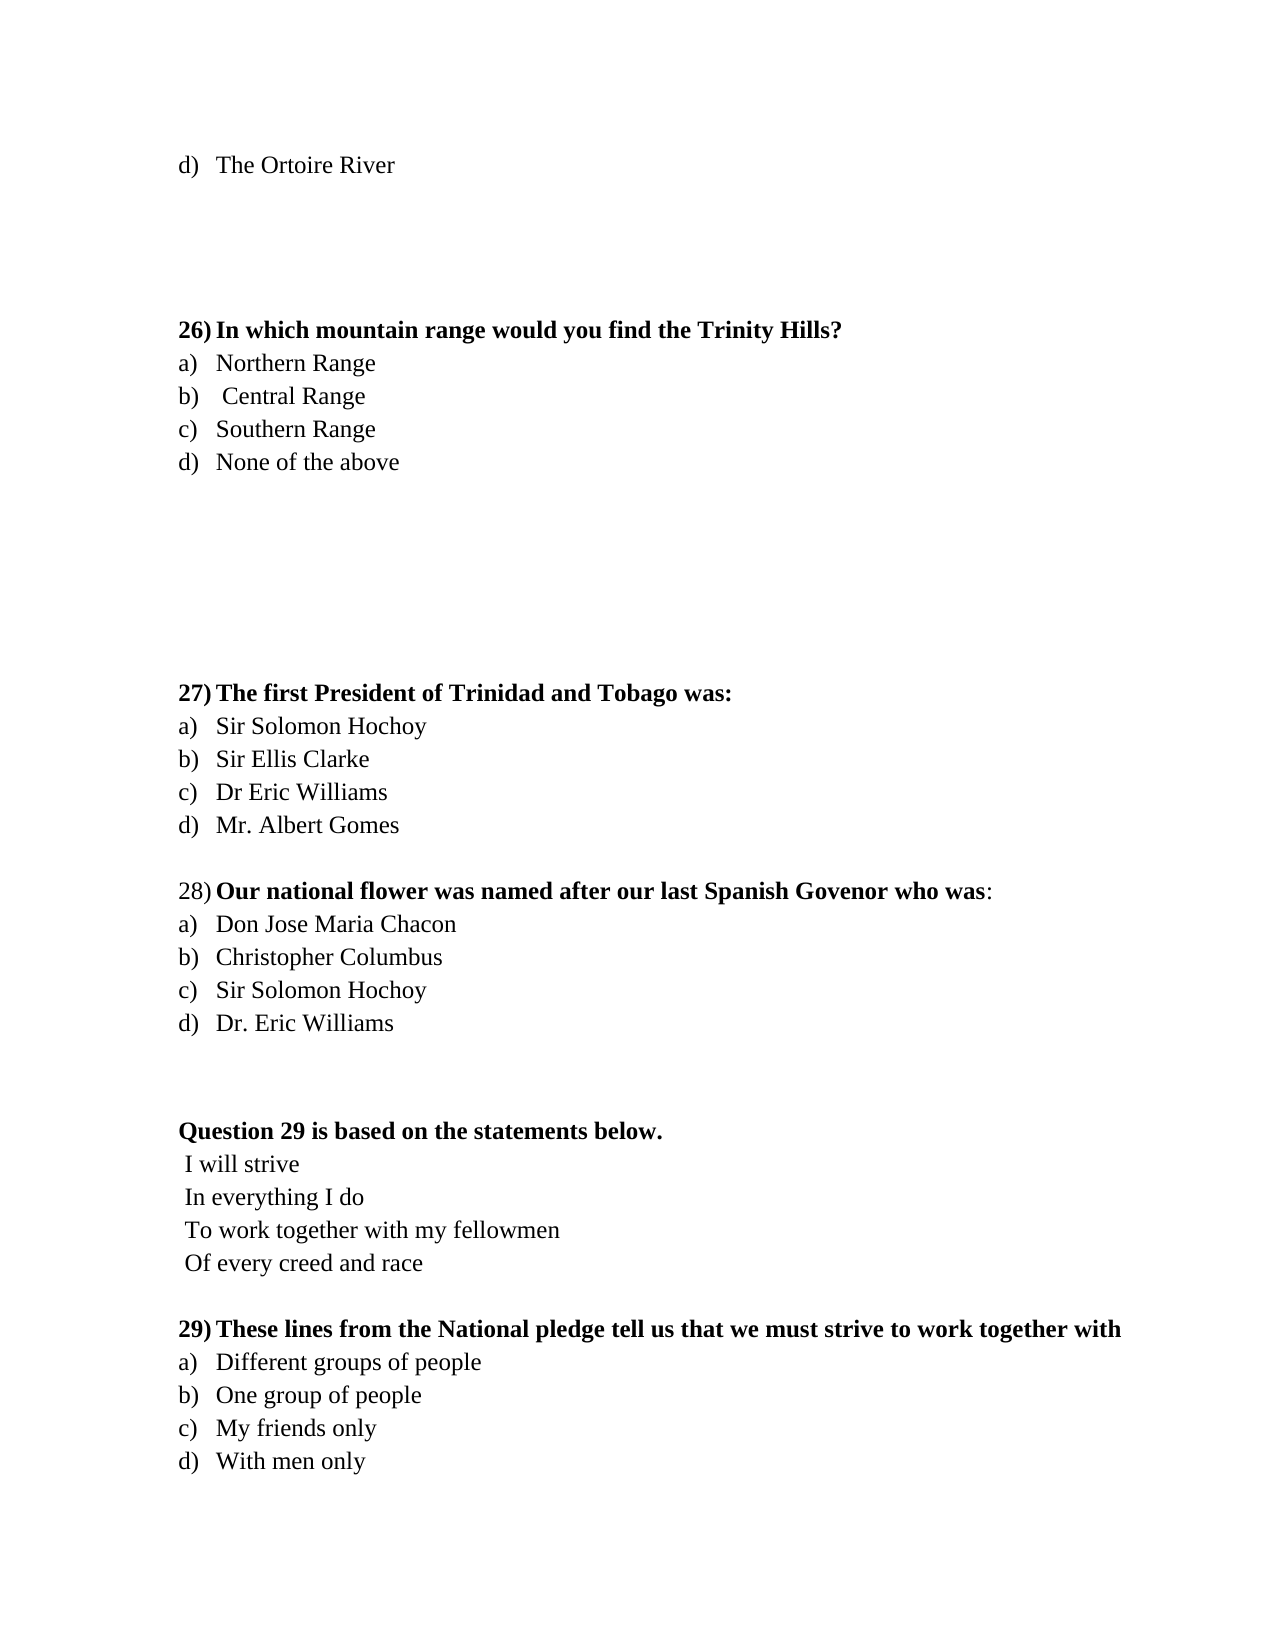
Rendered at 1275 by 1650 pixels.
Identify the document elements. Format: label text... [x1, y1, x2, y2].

list Dr Eric Williams [178, 777, 1125, 806]
list Christopher Columbus [178, 942, 1125, 971]
list Sir Solomon Hochoy [178, 711, 1125, 740]
list Sir Ellis Clarke [178, 744, 1125, 773]
list I will strive [178, 1149, 1125, 1178]
list None of the above [178, 447, 1125, 476]
list With men only [178, 1446, 1125, 1474]
list One group of people [178, 1380, 1125, 1408]
list Of every creed and race [178, 1248, 1125, 1277]
list To work together with my fellowmen [178, 1215, 1125, 1244]
list The first President of Trinidad and Tobago was: [178, 678, 1125, 707]
list Southern Range [178, 414, 1125, 443]
list Don Jose Maria Chacon [178, 909, 1125, 938]
list Sir Solomon Hochoy [178, 976, 1125, 1004]
list In everything I do [178, 1182, 1125, 1211]
list In which mountain range would you find the Trinity Hills? [178, 315, 1125, 344]
list My friends only [178, 1413, 1125, 1441]
list Northern Range [178, 348, 1125, 377]
list The Ortoire River [178, 150, 1125, 179]
list Mr. Albert Gomes [178, 810, 1125, 839]
list Our national flower was named after our last Spanish Govenor who was: [178, 876, 1125, 905]
list These lines from the National pledge tell us that we must strive to work together with [178, 1314, 1125, 1342]
list Different groups of people [178, 1347, 1125, 1375]
list Central Range [178, 381, 1125, 410]
list Dr. Eric Williams [178, 1008, 1125, 1037]
list Question 29 is based on the statements below. [178, 1116, 1125, 1145]
